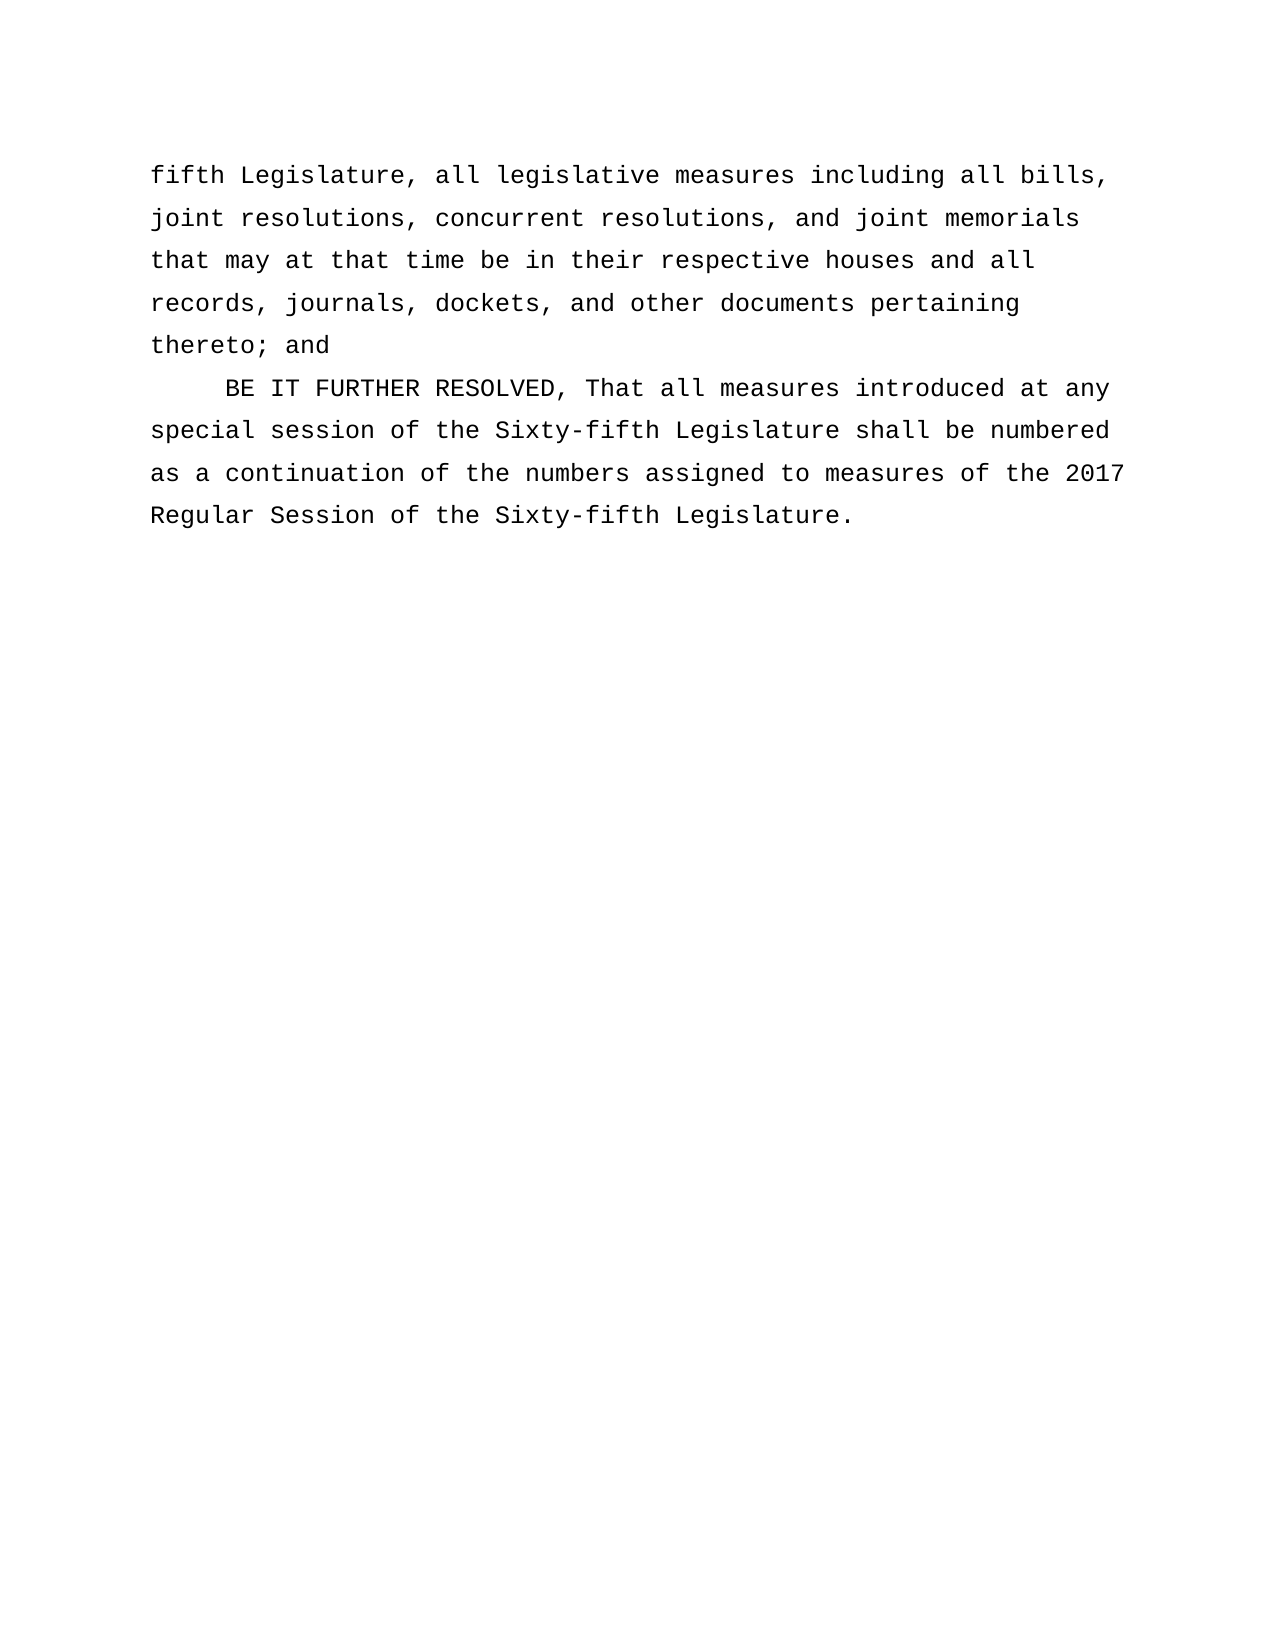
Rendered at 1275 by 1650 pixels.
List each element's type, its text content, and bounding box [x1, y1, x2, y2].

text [150, 150, 1125, 362]
text BE IT FURTHER RESOLVED, That all measures introduced at any special session of the Sixty-fifth Legislature shall be numbered as a continuation of the numbers assigned to measures of the 2017 Regular Session of the Sixty-fifth Legislature. [150, 362, 1125, 532]
